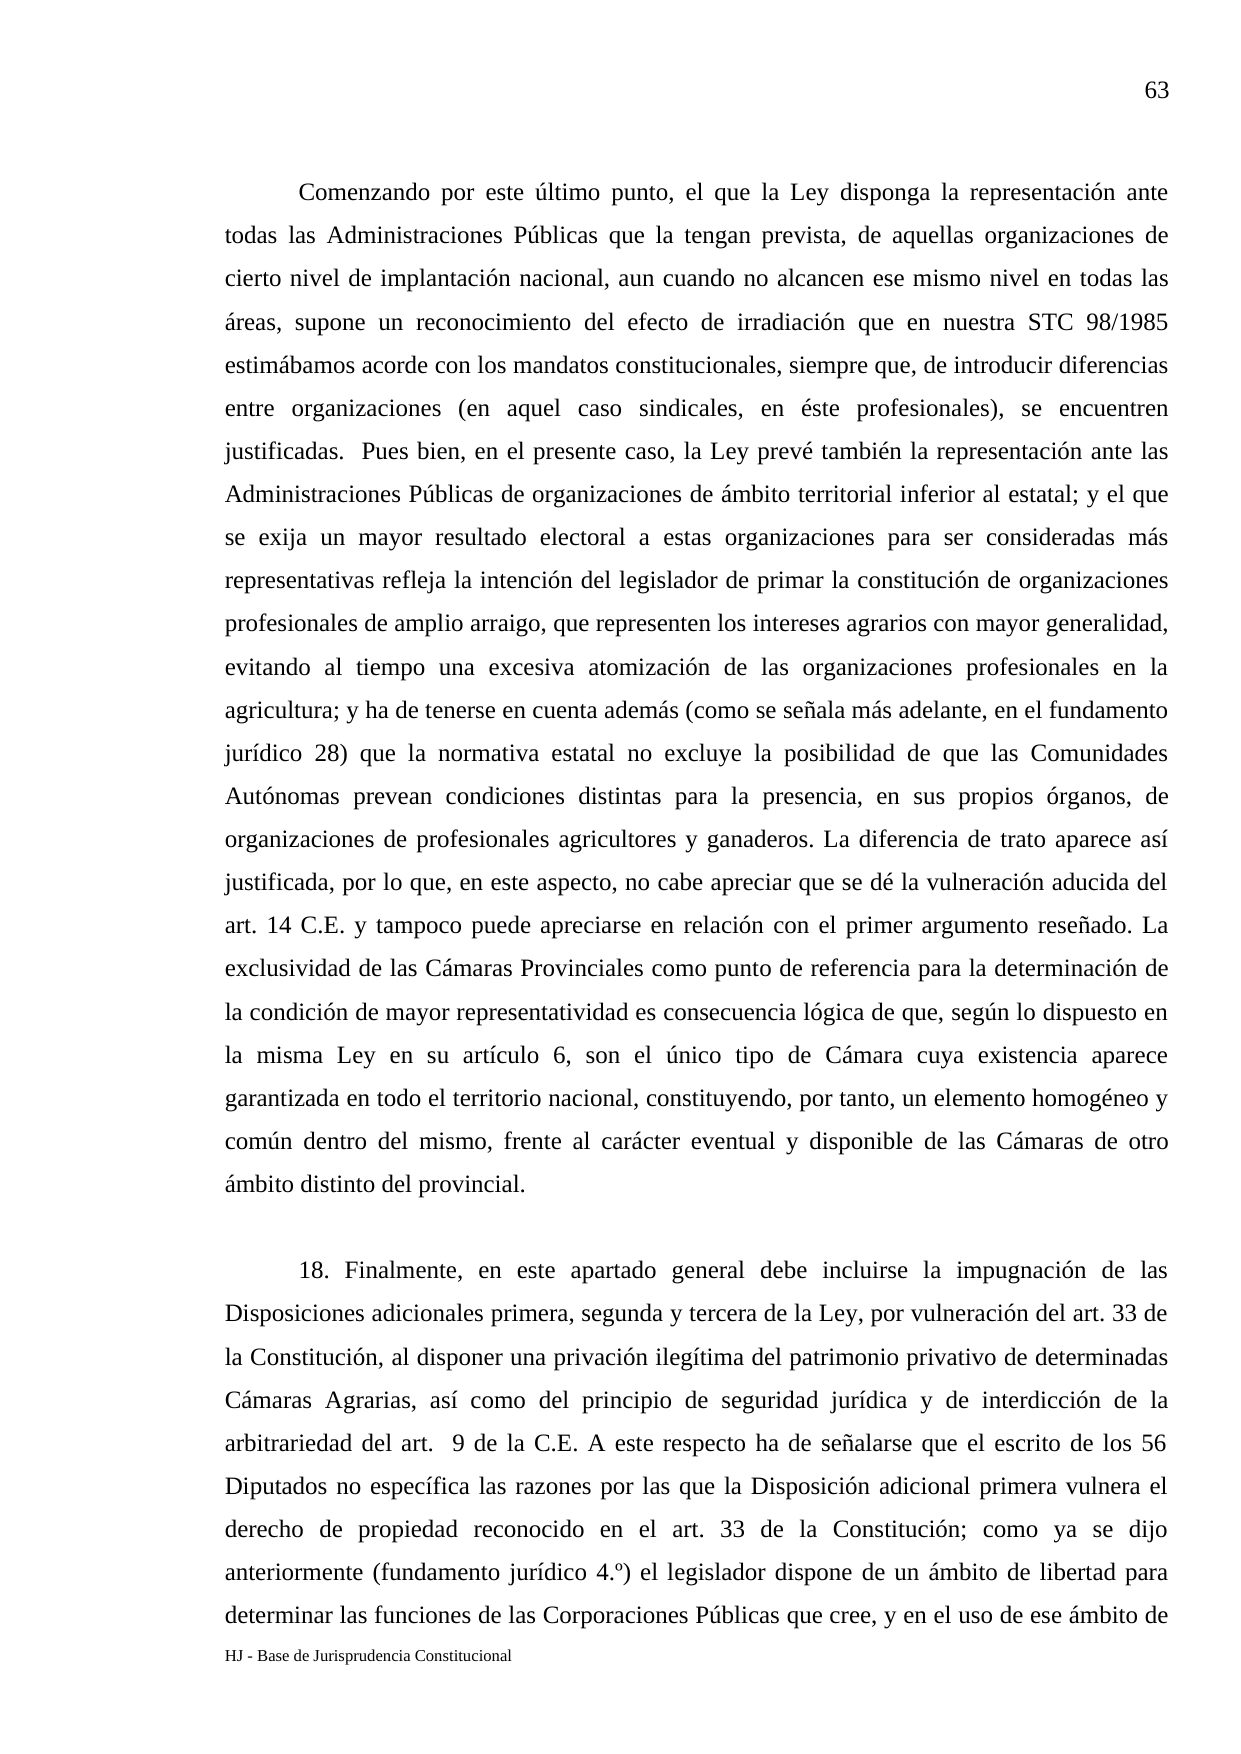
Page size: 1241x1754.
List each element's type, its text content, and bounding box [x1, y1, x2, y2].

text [224, 1255, 1169, 1629]
text Comenzando por este último punto, el que la Ley disponga la representación ante todas las Administraciones Públicas que la tengan prevista, de aquellas organizaciones de cierto nivel de implantación nacional, aun cuando no alcancen ese mismo nivel en todas las áreas, supone un reconocimiento del efecto de irradiación que en nuestra STC 98/1985 estimábamos acorde con los mandatos constitucionales, siempre que, de introducir diferencias entre organizaciones (en aquel caso sindicales, en éste profesionales), se encuentren justificadas. Pues bien, en el presente caso, la Ley prevé también la representación ante las Administraciones Públicas de organizaciones de ámbito territorial inferior al estatal; y el que se exija un mayor resultado electoral a estas organizaciones para ser consideradas más representativas refleja la intención del legislador de primar la constitución de organizaciones profesionales de amplio arraigo, que representen los intereses agrarios con mayor generalidad, evitando al tiempo una excesiva atomización de las organizaciones profesionales en la agricultura; y ha de tenerse en cuenta además (como se señala más adelante, en el fundamento jurídico 28) que la normativa estatal no excluye la posibilidad de que las Comunidades Autónomas prevean condiciones distintas para la presencia, en sus propios órganos, de organizaciones de profesionales agricultores y ganaderos. La diferencia de trato aparece así justificada, por lo que, en este aspecto, no cabe apreciar que se dé la vulneración aducida del art. 14 C.E. y tampoco puede apreciarse en relación con el primer argumento reseñado. La exclusividad de las Cámaras Provinciales como punto de referencia para la determinación de la condición de mayor representatividad es consecuencia lógica de que, según lo dispuesto en la misma Ley en su artículo 6, son el único tipo de Cámara cuya existencia aparece garantizada en todo el territorio nacional, constituyendo, por tanto, un elemento homogéneo y común dentro del mismo, frente al carácter eventual y disponible de las Cámaras de otro ámbito distinto del provincial. [224, 177, 1169, 1198]
